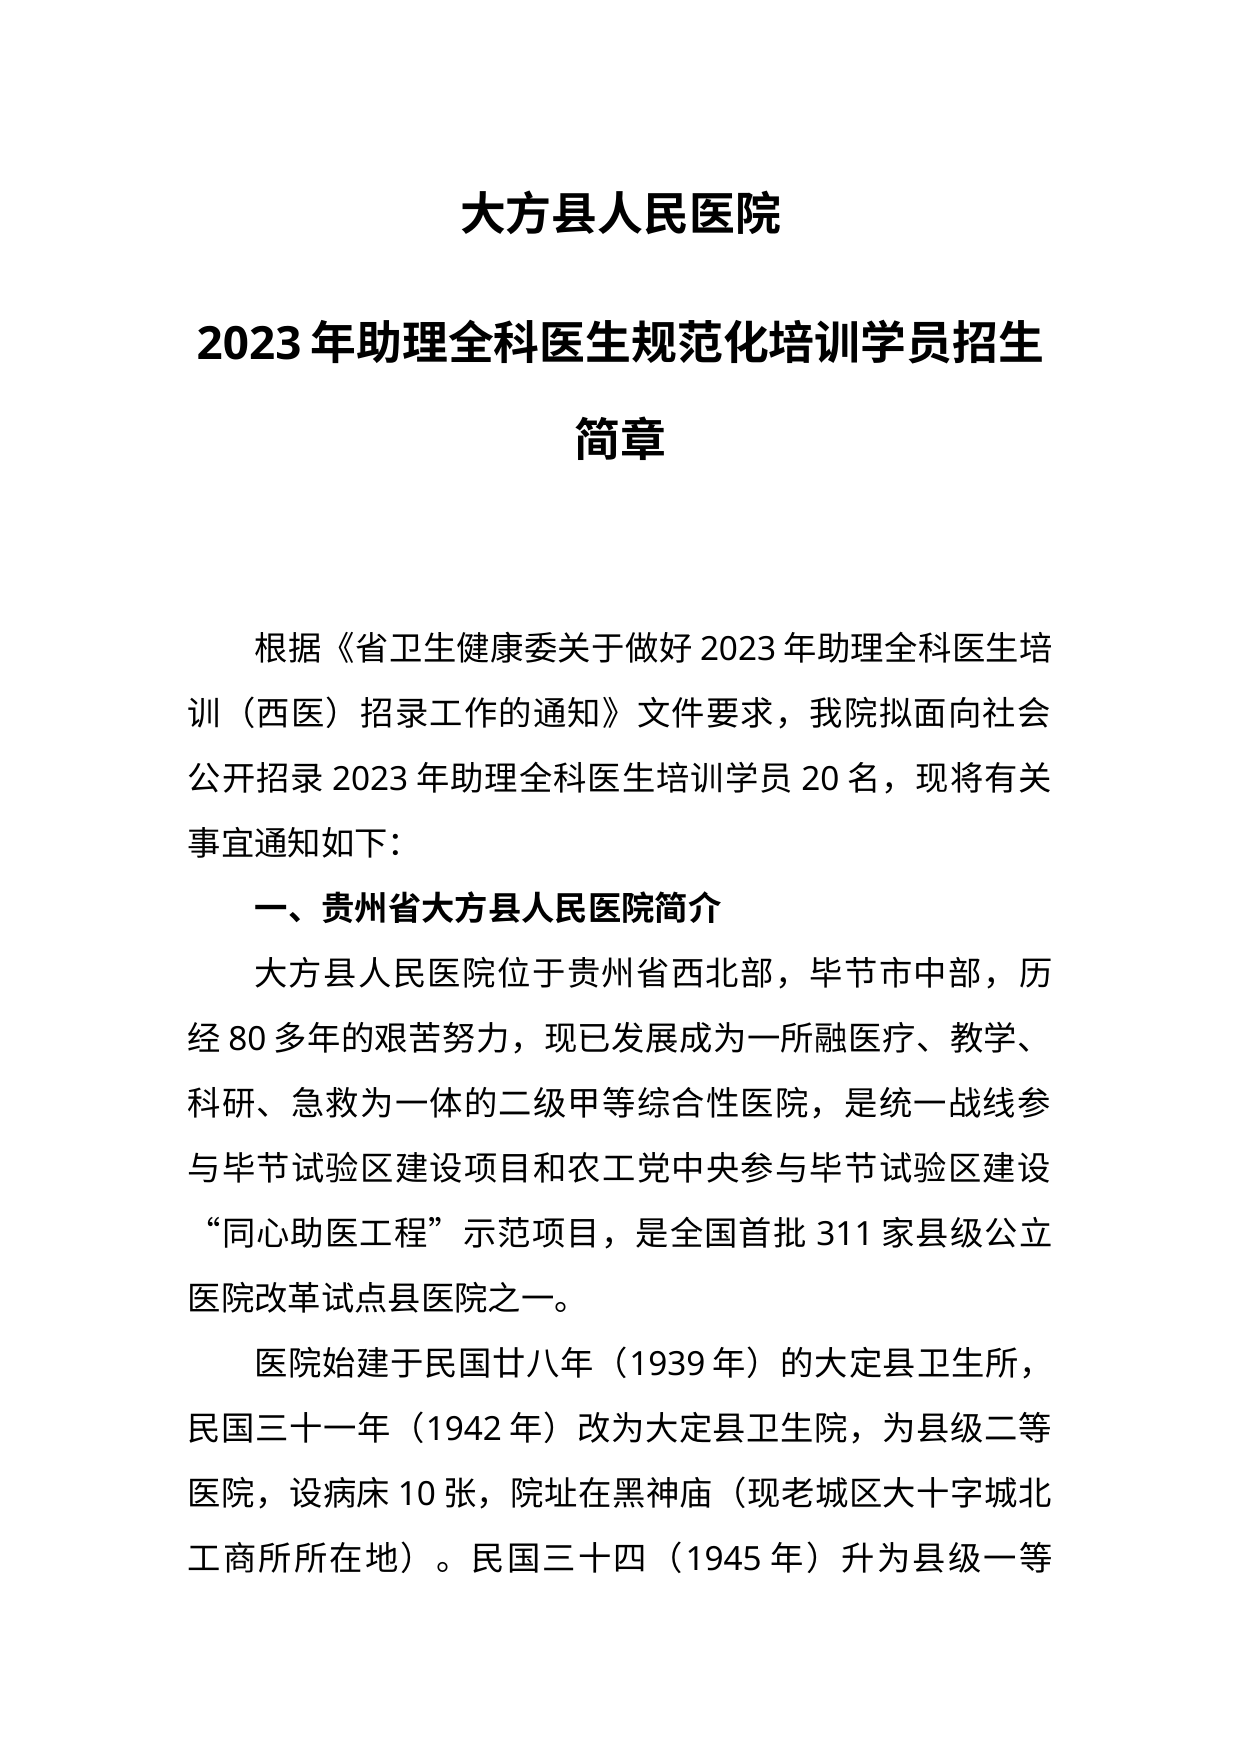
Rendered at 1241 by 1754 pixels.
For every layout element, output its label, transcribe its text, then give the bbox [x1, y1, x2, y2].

text 2023年助理全科医生规范化培训学员招生简章 [187, 291, 1053, 486]
text 大方县人民医院位于贵州省西北部，毕节市中部，历经80多年的艰苦努力，现已发展成为一所融医疗、教学、科研、急救为一体的二级甲等综合性医院，是统一战线参与毕节试验区建设项目和农工党中央参与毕节试验区建设“同心助医工程”示范项目，是全国首批311家县级公立医院改革试点县医院之一。 [187, 938, 1053, 1328]
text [187, 1328, 1053, 1588]
text 大方县人民医院 [187, 162, 1053, 259]
text 根据《省卫生健康委关于做好2023年助理全科医生培训（西医）招录工作的通知》文件要求，我院拟面向社会公开招录2023年助理全科医生培训学员20名，现将有关事宜通知如下： [187, 613, 1053, 873]
text 一、贵州省大方县人民医院简介 [187, 873, 1053, 938]
